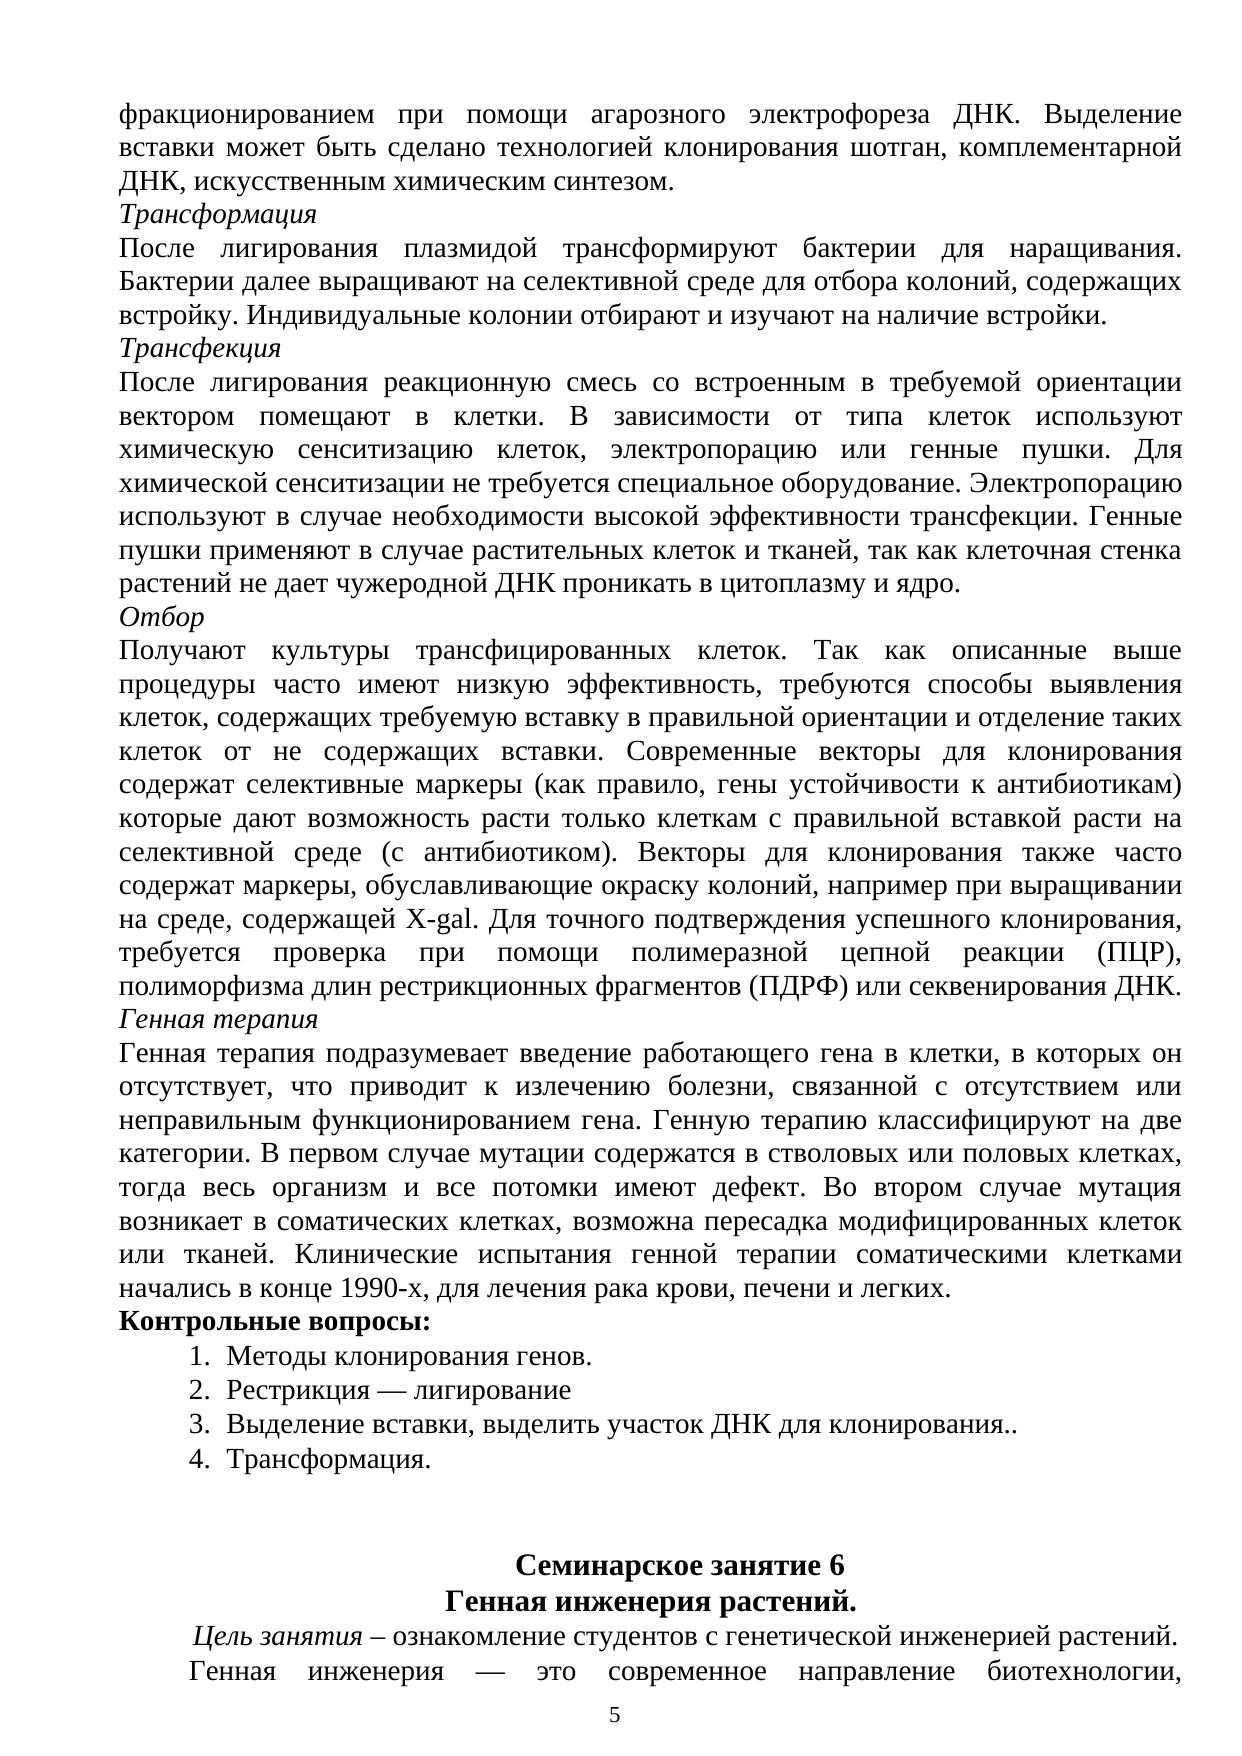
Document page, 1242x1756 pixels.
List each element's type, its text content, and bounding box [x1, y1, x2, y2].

text Генная терапия [119, 1001, 1183, 1035]
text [119, 96, 1183, 196]
list Трансформация. [189, 1441, 1183, 1474]
text Цель занятия – ознакомление студентов с генетической инженерией растений. [119, 1618, 1183, 1652]
text После лигирования реакционную смесь со встроенным в требуемой ориентации вектором помещают в клетки. В зависимости от типа клеток используют химическую сенситизацию клеток, электропорацию или генные пушки. Для химической сенситизации не требуется специальное оборудование. Электропорацию используют в случае необходимости высокой эффективности трансфекции. Генные пушки применяют в случае растительных клеток и тканей, так как клеточная стенка растений не дает чужеродной ДНК проникать в цитоплазму и ядро. [119, 364, 1183, 599]
text Семинарское занятие 6 [189, 1546, 1171, 1582]
list Выделение вставки, выделить участок ДНК для клонирования.. [189, 1406, 1183, 1440]
text Генная терапия подразумевает введение работающего гена в клетки, в которых он отсутствует, что приводит к излечению болезни, связанной с отсутствием или неправильным функционированием гена. Генную терапию классифицируют на две категории. В первом случае мутации содержатся в стволовых или половых клетках, тогда весь организм и все потомки имеют дефект. Во втором случае мутация возникает в соматических клетках, возможна пересадка модифицированных клеток или тканей. Клинические испытания генной терапии соматическими клетками начались в конце 1990-х, для лечения рака крови, печени и легких. [119, 1035, 1183, 1303]
text Отбор [119, 599, 1183, 632]
text Контрольные вопросы: [119, 1303, 1183, 1337]
list Рестрикция — лигирование [189, 1372, 1183, 1406]
text Трансфекция [119, 331, 1183, 364]
text Генная инженерия растений. [119, 1582, 1183, 1618]
text После лигирования плазмидой трансформируют бактерии для наращивания. Бактерии далее выращивают на селективной среде для отбора колоний, содержащих встройку. Индивидуальные колонии отбирают и изучают на наличие встройки. [119, 230, 1183, 331]
text Трансформация [119, 196, 1183, 230]
list Методы клонирования генов. [189, 1338, 1183, 1371]
text Получают культуры трансфицированных клеток. Так как описанные выше процедуры часто имеют низкую эффективность, требуются способы выявления клеток, содержащих требуемую вставку в правильной ориентации и отделение таких клеток от не содержащих вставки. Современные векторы для клонирования содержат селективные маркеры (как правило, гены устойчивости к антибиотикам) которые дают возможность расти только клеткам с правильной вставкой расти на селективной среде (с антибиотиком). Векторы для клонирования также часто содержат маркеры, обуславливающие окраску колоний, например при выращивании на среде, содержащей X-gal. Для точного подтверждения успешного клонирования, требуется проверка при помощи полимеразной цепной реакции (ПЦР), полиморфизма длин рестрикционных фрагментов (ПДРФ) или секвенирования ДНК. [119, 632, 1183, 1001]
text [130, 1653, 1183, 1686]
